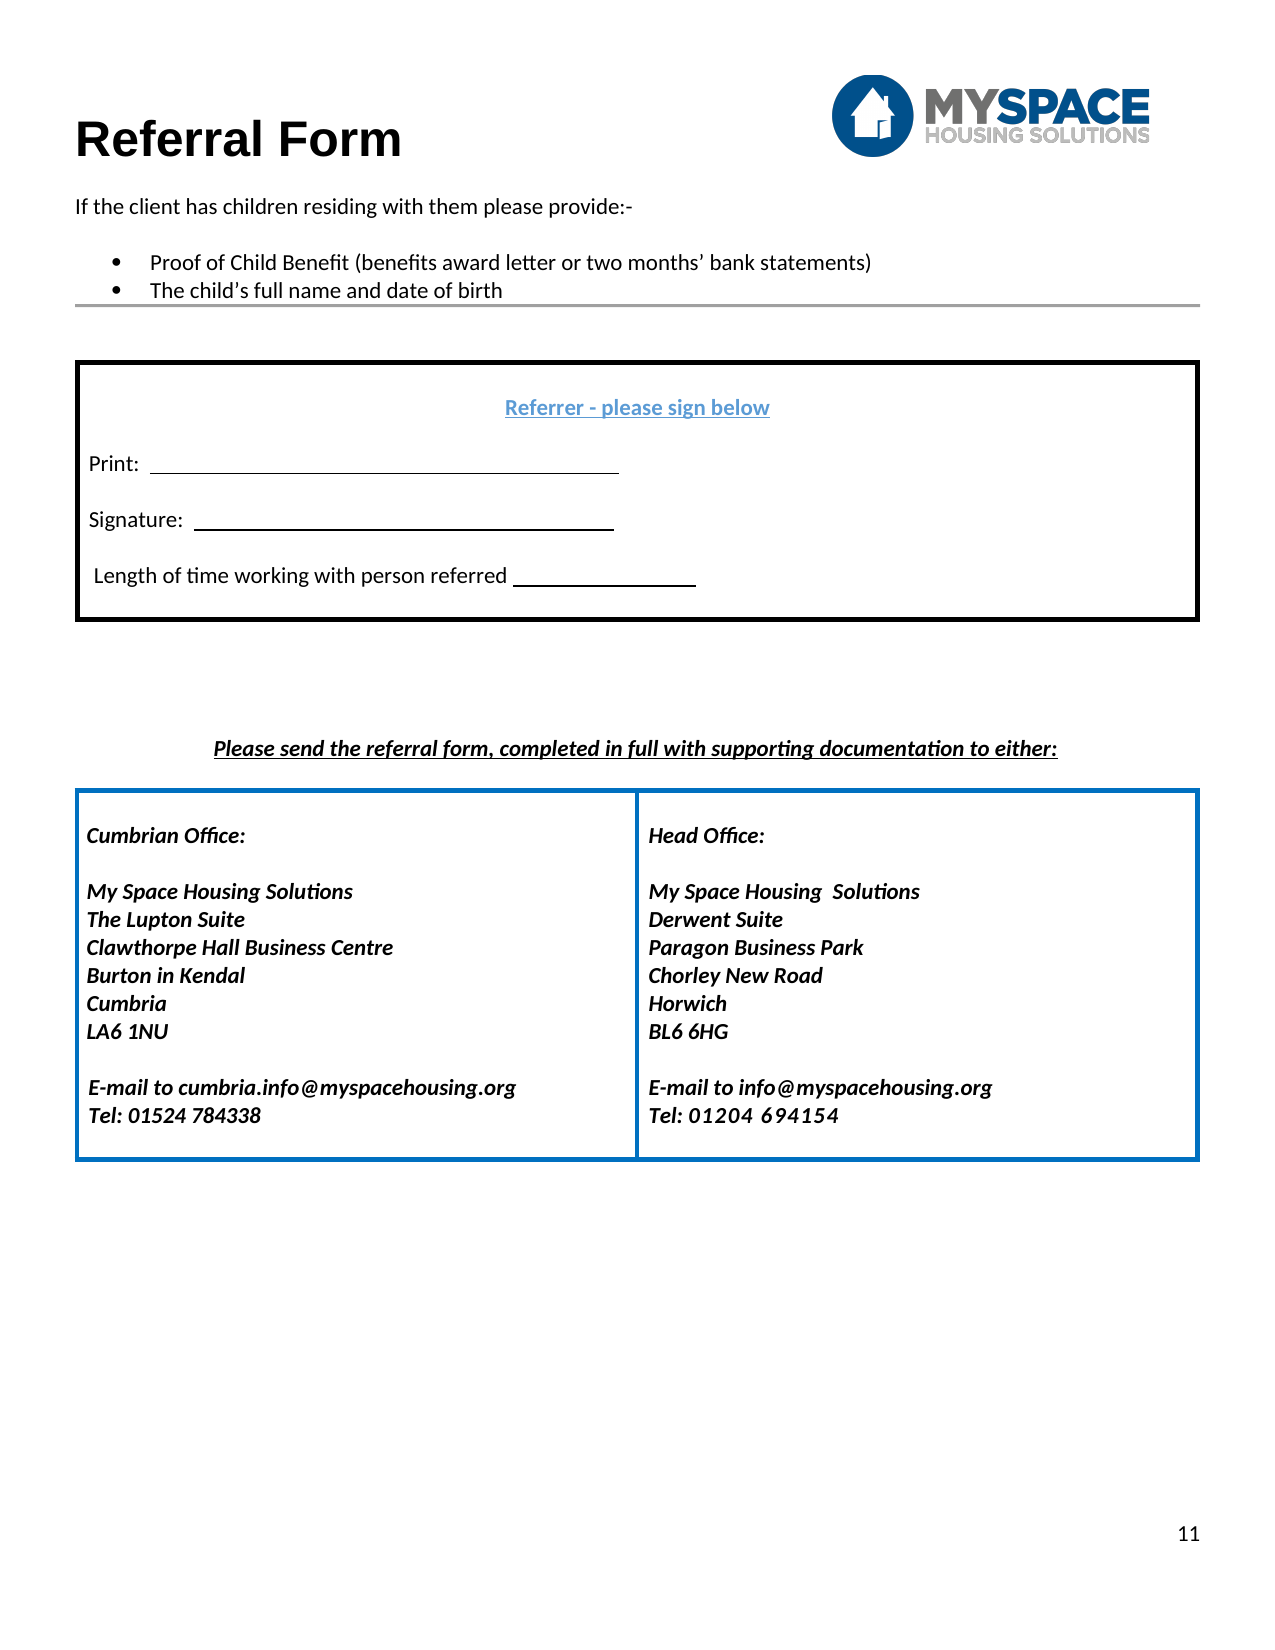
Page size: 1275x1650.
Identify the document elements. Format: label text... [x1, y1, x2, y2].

list The child’s full name and date of birth [112, 276, 1200, 304]
text If the client has children residing with them please provide:- [75, 192, 1200, 220]
table_header Referrer - please sign below Print: Signature: Length of time working with person referred [80, 365, 1195, 617]
list Proof of Child Benefit (benefits award letter or two months’ bank statements) [112, 248, 1200, 276]
picture [832, 75, 1150, 157]
text Please send the referral form, completed in full with supporting documentation to either: [73, 734, 1200, 762]
table_header Head Office: My Space Housing Solutions Derwent Suite Paragon Business Park Chorley New Road Horwich BL6 6HG E-mail to info@myspacehousing.org Tel: 01204 694154 [639, 793, 1195, 1157]
table_header Cumbrian Office: My Space Housing Solutions The Lupton Suite Clawthorpe Hall Business Centre Burton in Kendal Cumbria LA6 1NU E-mail to cumbria.info@myspacehousing.org Tel: 01524 784338 [79, 793, 635, 1157]
